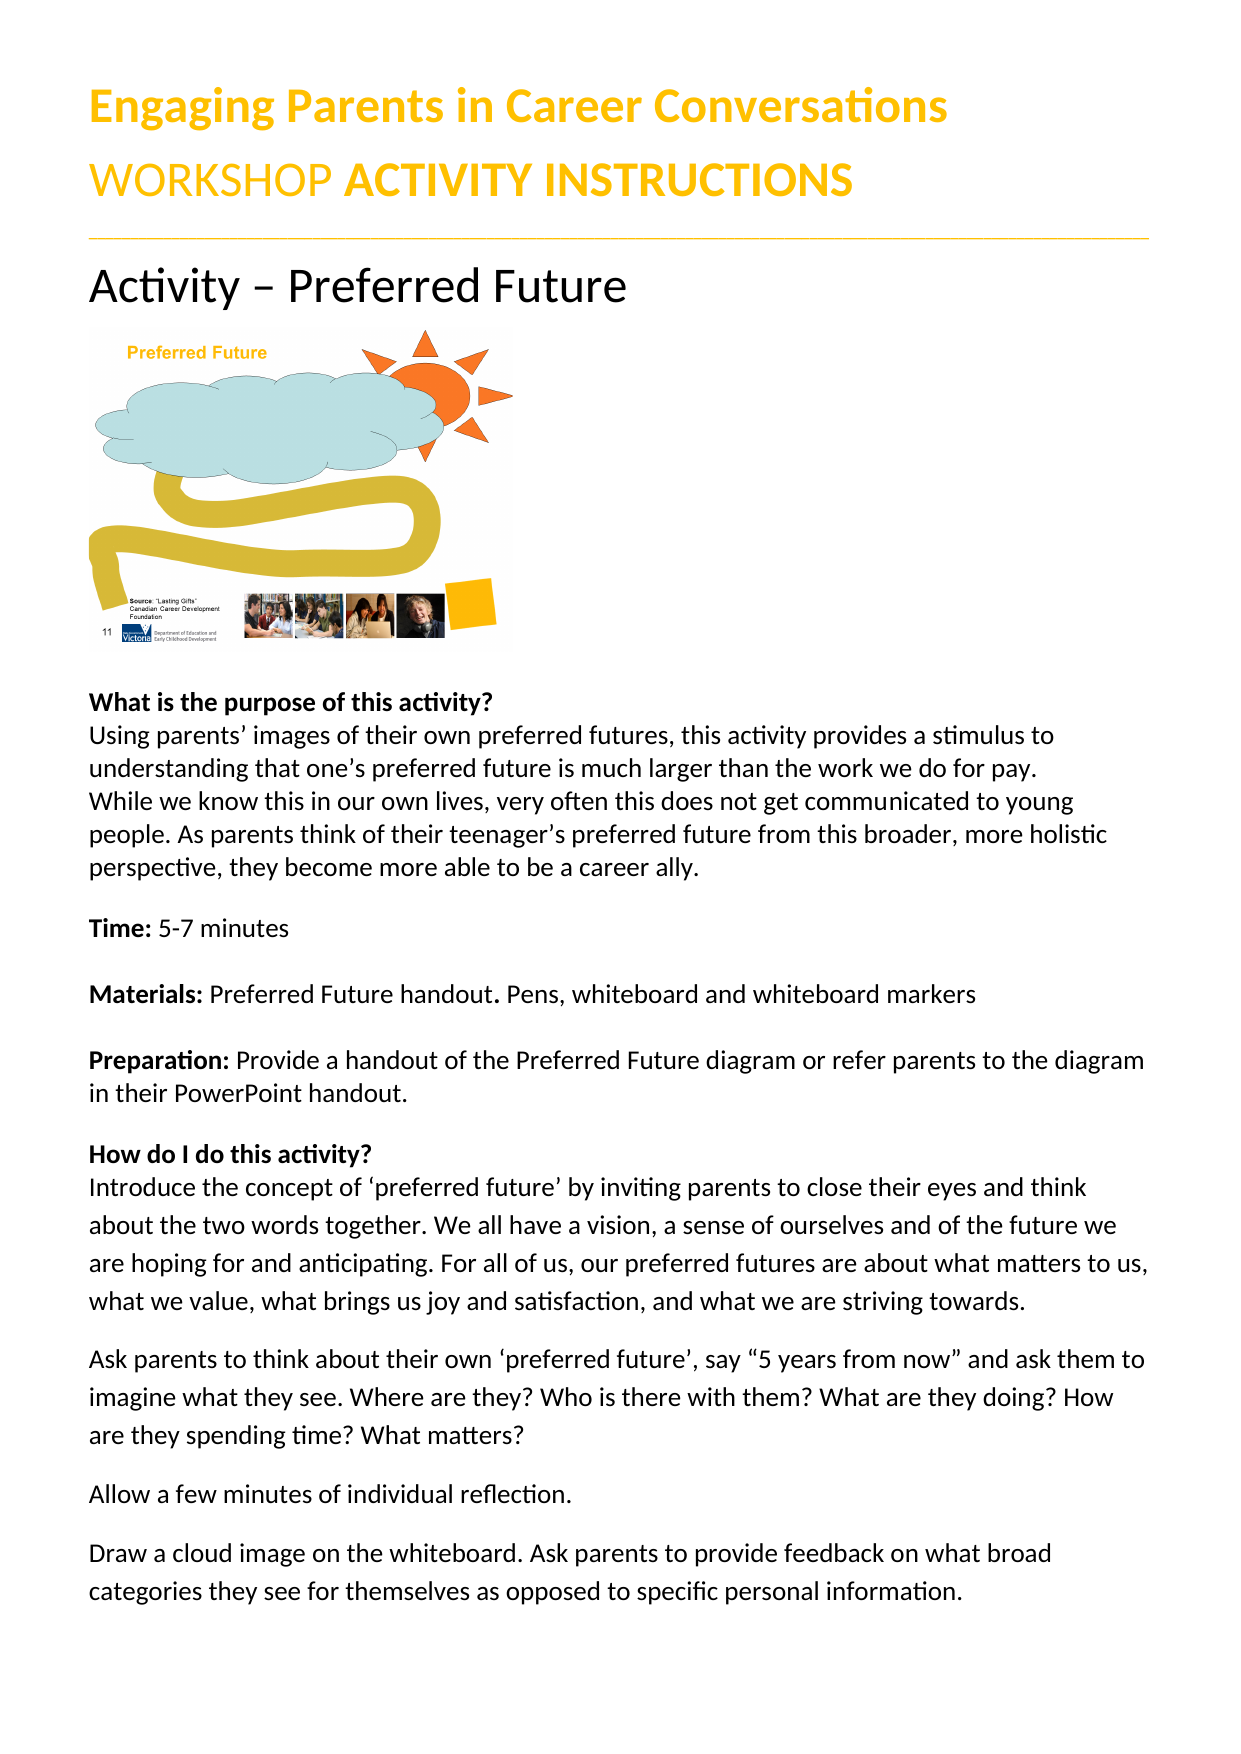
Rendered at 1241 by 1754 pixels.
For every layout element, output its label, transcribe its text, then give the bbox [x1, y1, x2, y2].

text Using parents’ images of their own preferred futures, this activity provides a stimulus to understanding that one’s preferred future is much larger than the work we do for pay. [89, 718, 1152, 784]
text Time: 5-7 minutes [89, 911, 1152, 944]
text Ask parents to think about their own ‘preferred future’, say “5 years from now” and ask them to imagine what they see. Where are they? Who is there with them? What are they doing? How are they spending time? What matters? [89, 1343, 1152, 1452]
picture [88, 327, 513, 652]
text Allow a few minutes of individual reflection. [89, 1477, 1152, 1510]
list WORKSHOP ACTIVITY INSTRUCTIONS [89, 147, 1152, 208]
text Draw a cloud image on the whiteboard. Ask parents to provide feedback on what broad categories they see for themselves as opposed to specific personal information. [89, 1536, 1152, 1607]
list ________________________________________________________________________________________________________________________________ [89, 221, 1152, 241]
text Preparation: Provide a handout of the Preferred Future diagram or refer parents to the diagram in their PowerPoint handout. [89, 1043, 1152, 1109]
list Activity – Preferred Future [89, 254, 1152, 315]
text What is the purpose of this activity? [89, 685, 1152, 718]
text While we know this in our own lives, very often this does not get communicated to young people. As parents think of their teenager’s preferred future from this broader, more holistic perspective, they become more able to be a career ally. [89, 784, 1152, 883]
text Materials: Preferred Future handout. Pens, whiteboard and whiteboard markers [89, 977, 1152, 1010]
text How do I do this activity? [89, 1137, 1152, 1170]
text Introduce the concept of ‘preferred future’ by inviting parents to close their eyes and think about the two words together. We all have a vision, a sense of ourselves and of the future we are hoping for and anticipating. For all of us, our preferred futures are about what matters to us, what we value, what brings us joy and satisfaction, and what we are striving towards. [89, 1170, 1152, 1317]
